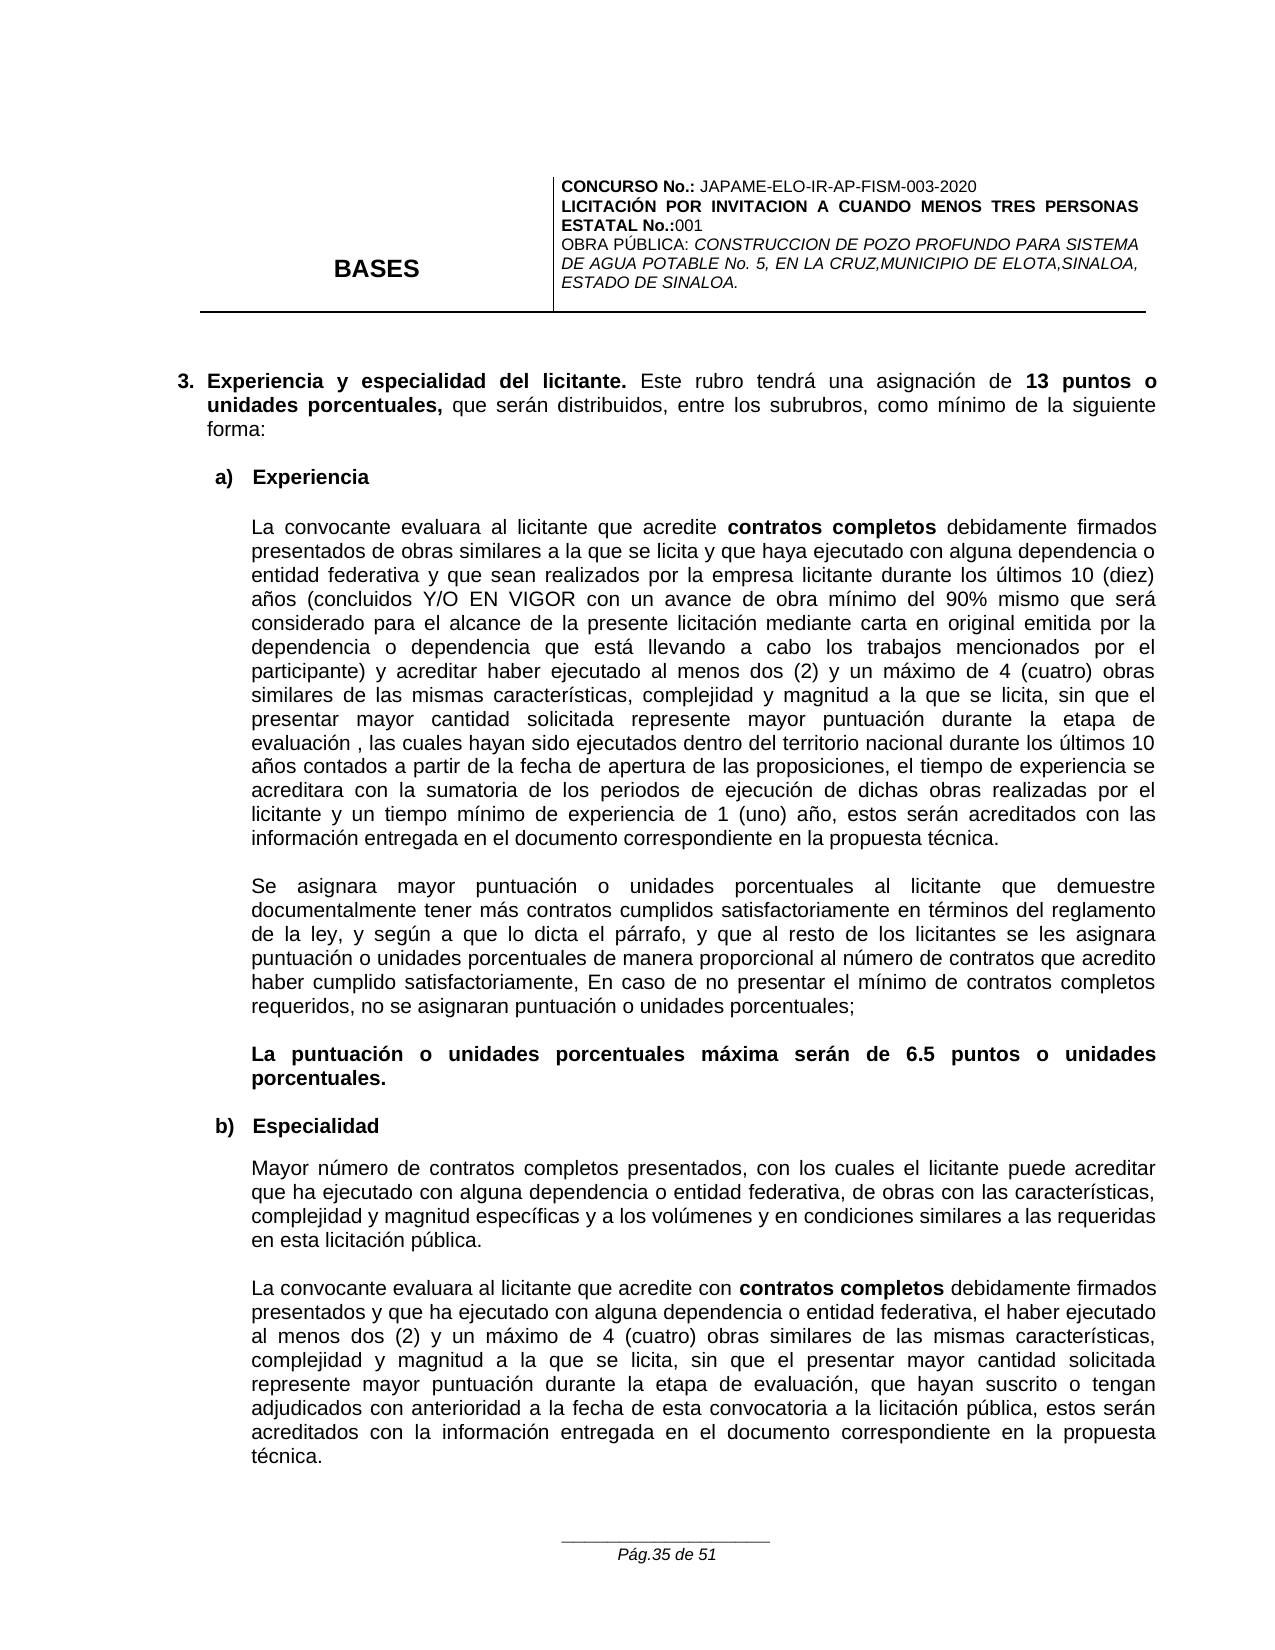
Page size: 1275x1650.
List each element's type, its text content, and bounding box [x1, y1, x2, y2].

list Especialidad [215, 1114, 1157, 1138]
list La convocante evaluara al licitante que acredite contratos completos debidamente firmados presentados de obras similares a la que se licita y que haya ejecutado con alguna dependencia o entidad federativa y que sean realizados por la empresa licitante durante los últimos 10 (diez) años (concluidos Y/O EN VIGOR con un avance de obra mínimo del 90% mismo que será considerado para el alcance de la presente licitación mediante carta en original emitida por la dependencia o dependencia que está llevando a cabo los trabajos mencionados por el participante) y acreditar haber ejecutado al menos dos (2) y un máximo de 4 (cuatro) obras similares de las mismas características, complejidad y magnitud a la que se licita, sin que el presentar mayor cantidad solicitada represente mayor puntuación durante la etapa de evaluación , las cuales hayan sido ejecutados dentro del territorio nacional durante los últimos 10 años contados a partir de la fecha de apertura de las proposiciones, el tiempo de experiencia se acreditara con la sumatoria de los periodos de ejecución de dichas obras realizadas por el licitante y un tiempo mínimo de experiencia de 1 (uno) año, estos serán acreditados con las información entregada en el documento correspondiente en la propuesta técnica. [251, 515, 1157, 850]
list Experiencia [215, 465, 1157, 489]
text 3. Experiencia y especialidad del licitante. Este rubro tendrá una asignación de 13 puntos o unidades porcentuales, que serán distribuidos, entre los subrubros, como mínimo de la siguiente forma: [177, 369, 1157, 441]
list La puntuación o unidades porcentuales máxima serán de 6.5 puntos o unidades porcentuales. [251, 1042, 1157, 1090]
text Mayor número de contratos completos presentados, con los cuales el licitante puede acreditar que ha ejecutado con alguna dependencia o entidad federativa, de obras con las características, complejidad y magnitud específicas y a los volúmenes y en condiciones similares a las requeridas en esta licitación pública. [251, 1156, 1157, 1252]
text La convocante evaluara al licitante que acredite con contratos completos debidamente firmados presentados y que ha ejecutado con alguna dependencia o entidad federativa, el haber ejecutado al menos dos (2) y un máximo de 4 (cuatro) obras similares de las mismas características, complejidad y magnitud a la que se licita, sin que el presentar mayor cantidad solicitada represente mayor puntuación durante la etapa de evaluación, que hayan suscrito o tengan adjudicados con anterioridad a la fecha de esta convocatoria a la licitación pública, estos serán acreditados con la información entregada en el documento correspondiente en la propuesta técnica. [251, 1276, 1157, 1468]
list Se asignara mayor puntuación o unidades porcentuales al licitante que demuestre documentalmente tener más contratos cumplidos satisfactoriamente en términos del reglamento de la ley, y según a que lo dicta el párrafo, y que al resto de los licitantes se les asignara puntuación o unidades porcentuales de manera proporcional al número de contratos que acredito haber cumplido satisfactoriamente, En caso de no presentar el mínimo de contratos completos requeridos, no se asignaran puntuación o unidades porcentuales; [251, 874, 1157, 1018]
